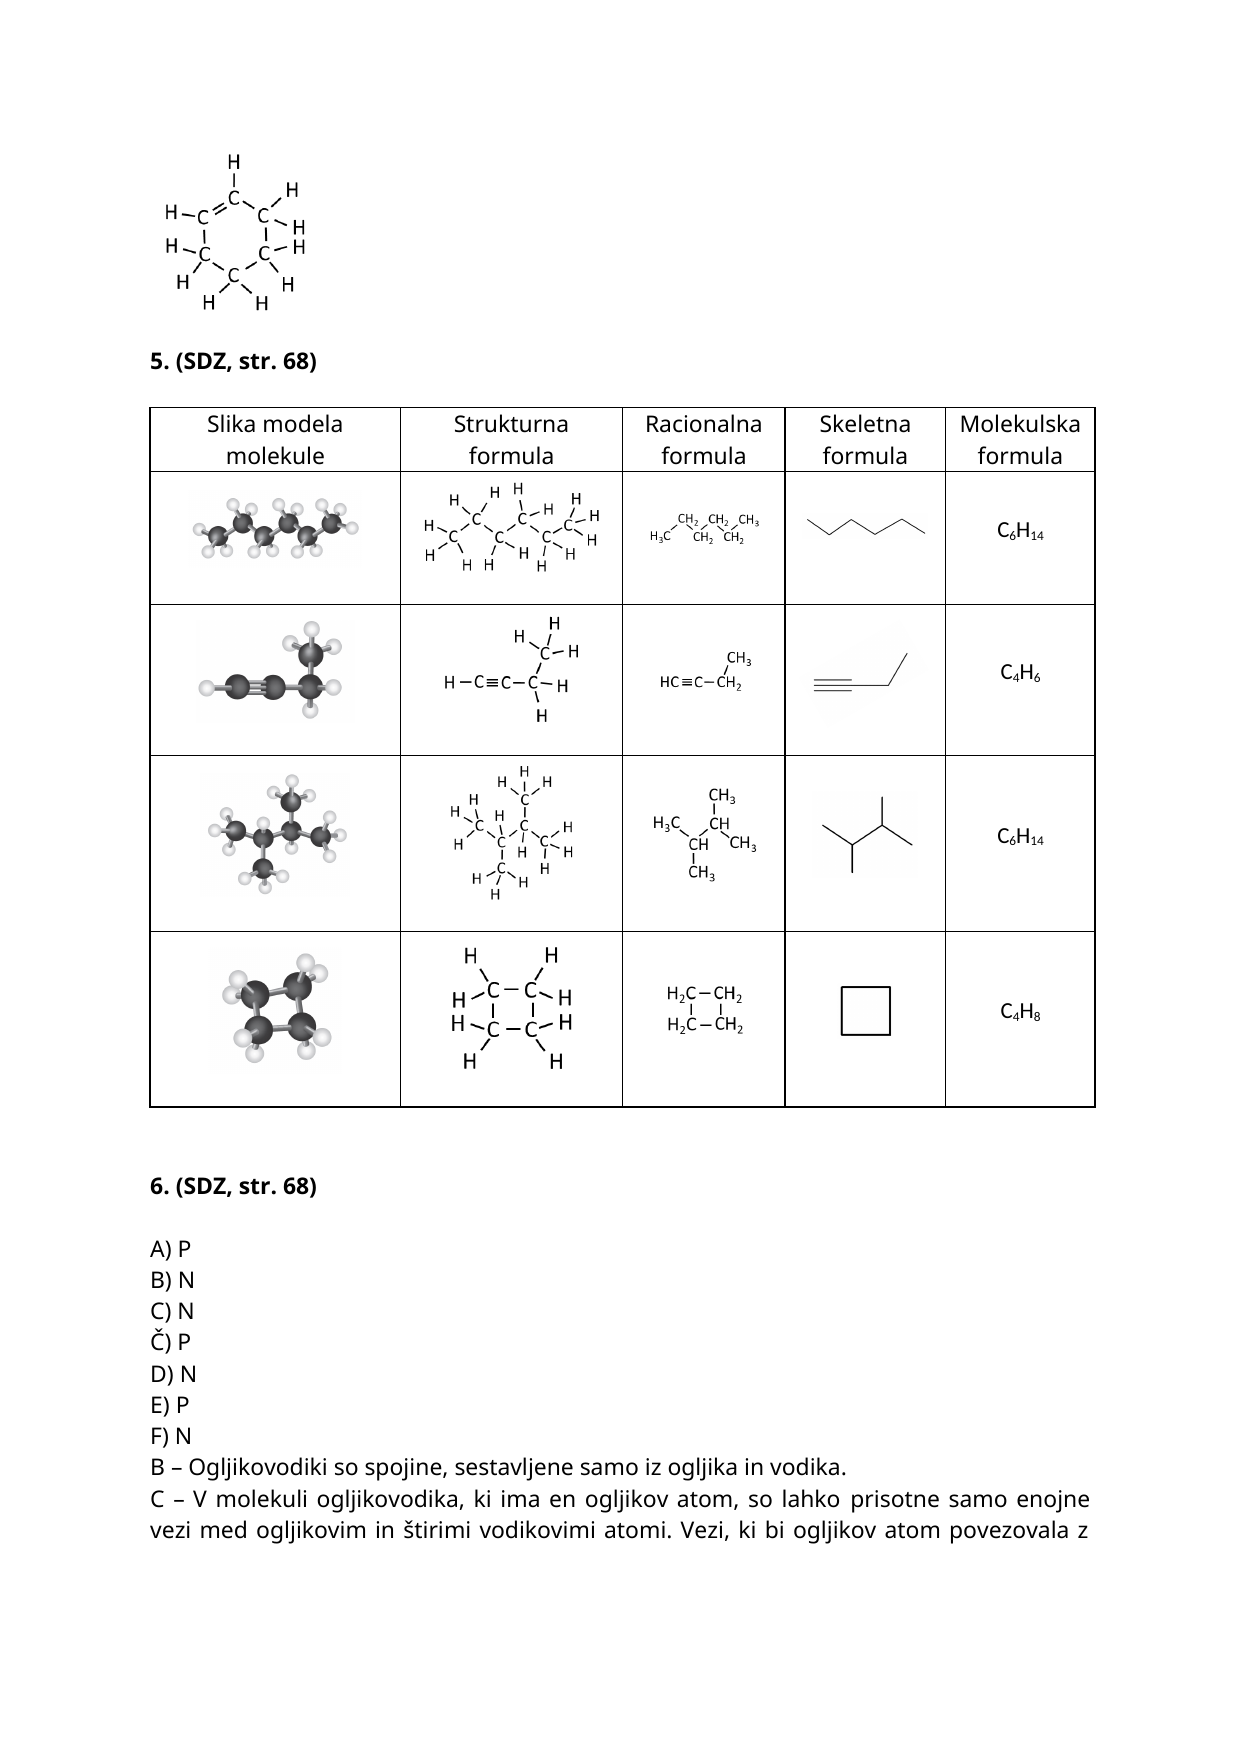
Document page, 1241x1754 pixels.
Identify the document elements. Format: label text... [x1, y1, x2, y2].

picture [435, 931, 588, 1090]
table_cell [401, 605, 622, 755]
picture [412, 471, 611, 587]
picture [812, 791, 918, 878]
table_cell [786, 932, 945, 1106]
table_header Strukturna formula [401, 408, 622, 471]
table_header Skeletna formula [786, 408, 945, 471]
table_cell [151, 605, 400, 755]
picture [802, 513, 928, 539]
text A) P [150, 1232, 1090, 1264]
text C) N [150, 1295, 1090, 1326]
picture [799, 620, 928, 727]
picture [649, 641, 758, 702]
table_cell C6H14 [946, 756, 1094, 931]
table_cell [623, 932, 784, 1106]
picture [195, 620, 355, 723]
picture [187, 490, 363, 568]
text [150, 1482, 1090, 1545]
table_cell C4H6 [946, 605, 1094, 755]
picture [641, 777, 766, 893]
text Č) P [150, 1326, 1090, 1357]
table_cell [151, 472, 400, 603]
text E) P [150, 1389, 1090, 1420]
table_cell C6H14 [946, 472, 1094, 603]
text B – Ogljikovodiki so spojine, sestavljene samo iz ogljika in vodika. [150, 1451, 1090, 1482]
table_cell [623, 756, 784, 931]
table_header Slika modela molekule [151, 408, 400, 471]
picture [641, 505, 766, 553]
picture [439, 756, 584, 914]
table_cell [401, 472, 622, 603]
picture [837, 983, 894, 1039]
table_cell [151, 756, 400, 931]
table_cell [786, 756, 945, 931]
picture [208, 947, 343, 1074]
text 5. (SDZ, str. 68) [150, 345, 1090, 376]
table_cell [151, 932, 400, 1106]
text D) N [150, 1357, 1090, 1389]
text B) N [150, 1264, 1090, 1295]
table_header Molekulska formula [946, 408, 1094, 471]
table_header Racionalna formula [623, 408, 784, 471]
text 6. (SDZ, str. 68) [150, 1170, 1090, 1201]
table_cell [623, 605, 784, 755]
picture [431, 604, 592, 739]
picture [150, 150, 320, 314]
table_cell [786, 605, 945, 755]
table_cell [401, 756, 622, 931]
text F) N [150, 1420, 1090, 1451]
table_cell [623, 472, 784, 603]
table_cell C4H8 [946, 932, 1094, 1106]
picture [200, 773, 350, 897]
table_cell [401, 932, 622, 1106]
picture [654, 974, 753, 1047]
table_cell [786, 472, 945, 603]
